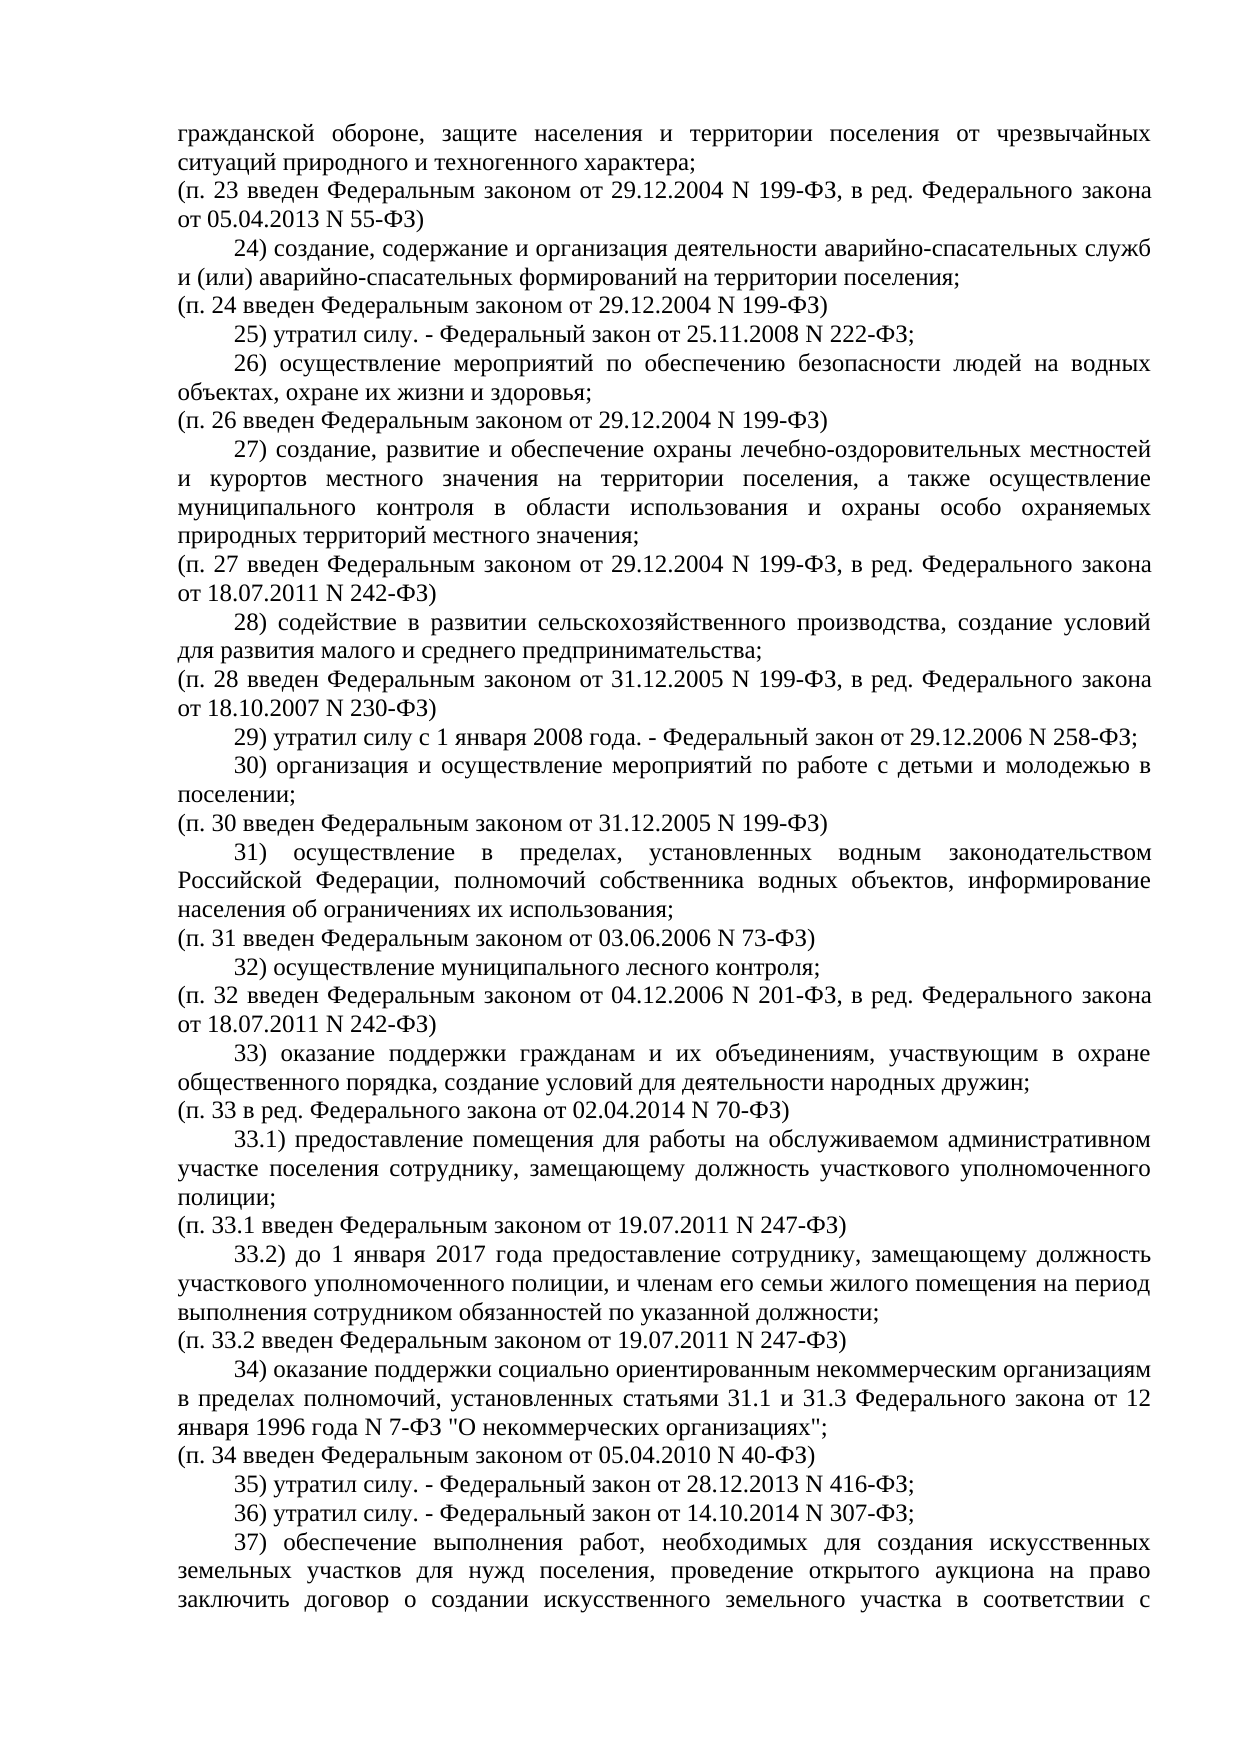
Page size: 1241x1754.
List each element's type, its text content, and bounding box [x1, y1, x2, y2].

text (п. 34 введен Федеральным законом от 05.04.2010 N 40-ФЗ) [177, 1441, 1152, 1469]
text 30) организация и осуществление мероприятий по работе с детьми и молодежью в поселении; [177, 751, 1152, 808]
text 32) осуществление муниципального лесного контроля; [177, 952, 1152, 981]
text (п. 31 введен Федеральным законом от 03.06.2006 N 73-ФЗ) [177, 923, 1152, 952]
text 34) оказание поддержки социально ориентированным некоммерческим организациям в пределах полномочий, установленных статьями 31.1 и 31.3 Федерального закона от 12 января 1996 года N 7-ФЗ "О некоммерческих организациях"; [177, 1354, 1152, 1441]
text 25) утратил силу. - Федеральный закон от 25.11.2008 N 222-ФЗ; [177, 319, 1152, 348]
text 31) осуществление в пределах, установленных водным законодательством Российской Федерации, полномочий собственника водных объектов, информирование населения об ограничениях их использования; [177, 837, 1152, 923]
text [177, 118, 1152, 176]
text (п. 33.2 введен Федеральным законом от 19.07.2011 N 247-ФЗ) [177, 1326, 1152, 1354]
text (п. 24 введен Федеральным законом от 29.12.2004 N 199-ФЗ) [177, 291, 1152, 319]
text 28) содействие в развитии сельскохозяйственного производства, создание условий для развития малого и среднего предпринимательства; [177, 607, 1152, 664]
text 33) оказание поддержки гражданам и их объединениям, участвующим в охране общественного порядка, создание условий для деятельности народных дружин; [177, 1038, 1152, 1096]
text (п. 33.1 введен Федеральным законом от 19.07.2011 N 247-ФЗ) [177, 1211, 1152, 1239]
text 27) создание, развитие и обеспечение охраны лечебно-оздоровительных местностей и курортов местного значения на территории поселения, а также осуществление муниципального контроля в области использования и охраны особо охраняемых природных территорий местного значения; [177, 434, 1152, 549]
text 36) утратил силу. - Федеральный закон от 14.10.2014 N 307-ФЗ; [177, 1498, 1152, 1527]
text 35) утратил силу. - Федеральный закон от 28.12.2013 N 416-ФЗ; [177, 1469, 1152, 1498]
text (п. 26 введен Федеральным законом от 29.12.2004 N 199-ФЗ) [177, 406, 1152, 434]
text (п. 30 введен Федеральным законом от 31.12.2005 N 199-ФЗ) [177, 808, 1152, 837]
text (п. 32 введен Федеральным законом от 04.12.2006 N 201-ФЗ, в ред. Федерального закона от 18.07.2011 N 242-ФЗ) [177, 981, 1152, 1038]
text (п. 27 введен Федеральным законом от 29.12.2004 N 199-ФЗ, в ред. Федерального закона от 18.07.2011 N 242-ФЗ) [177, 549, 1152, 607]
text (п. 33 в ред. Федерального закона от 02.04.2014 N 70-ФЗ) [177, 1096, 1152, 1124]
text 24) создание, содержание и организация деятельности аварийно-спасательных служб и (или) аварийно-спасательных формирований на территории поселения; [177, 233, 1152, 291]
text 29) утратил силу с 1 января 2008 года. - Федеральный закон от 29.12.2006 N 258-ФЗ; [177, 722, 1152, 751]
text 33.2) до 1 января 2017 года предоставление сотруднику, замещающему должность участкового уполномоченного полиции, и членам его семьи жилого помещения на период выполнения сотрудником обязанностей по указанной должности; [177, 1239, 1152, 1326]
text (п. 23 введен Федеральным законом от 29.12.2004 N 199-ФЗ, в ред. Федерального закона от 05.04.2013 N 55-ФЗ) [177, 176, 1152, 233]
text 33.1) предоставление помещения для работы на обслуживаемом административном участке поселения сотруднику, замещающему должность участкового уполномоченного полиции; [177, 1124, 1152, 1211]
text 26) осуществление мероприятий по обеспечению безопасности людей на водных объектах, охране их жизни и здоровья; [177, 348, 1152, 406]
text (п. 28 введен Федеральным законом от 31.12.2005 N 199-ФЗ, в ред. Федерального закона от 18.10.2007 N 230-ФЗ) [177, 664, 1152, 722]
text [177, 1527, 1152, 1613]
